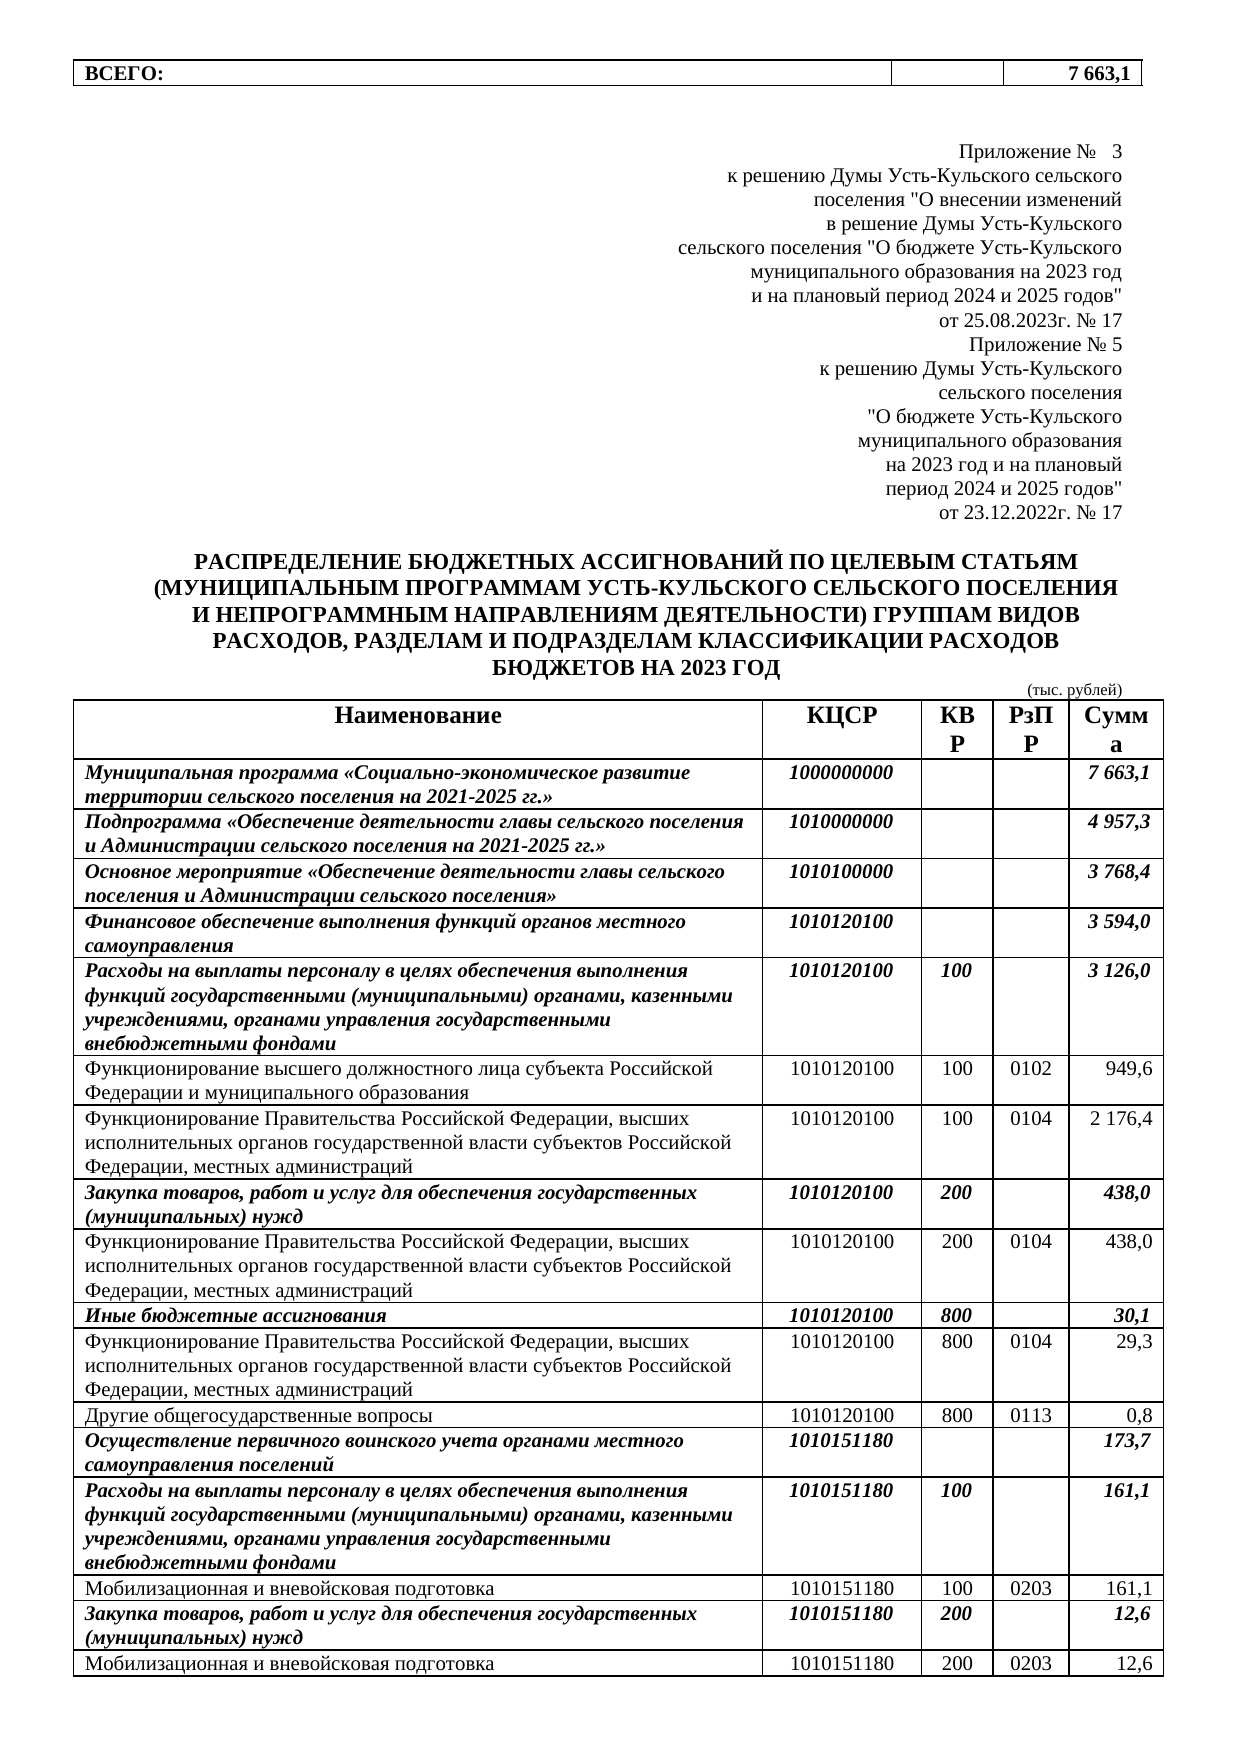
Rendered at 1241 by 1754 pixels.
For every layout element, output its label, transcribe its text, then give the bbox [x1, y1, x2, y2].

table_cell 3 768,4 [1070, 859, 1163, 907]
table_cell Муниципальная программа «Социально-экономическое развитие территории сельского поселения на 2021-2025 гг.» [74, 760, 762, 808]
table_cell Мобилизационная и вневойсковая подготовка [74, 1576, 762, 1600]
table_cell 200 [922, 1651, 992, 1675]
table_cell 949,6 [1070, 1056, 1163, 1104]
table_cell 1010120100 [763, 1403, 921, 1427]
table_cell 100 [922, 1106, 992, 1178]
table_cell 800 [922, 1329, 992, 1401]
table_cell 200 [922, 1180, 992, 1228]
table_cell 0203 [994, 1576, 1068, 1600]
table_cell Расходы на выплаты персоналу в целях обеспечения выполнения функций государственными (муниципальными) органами, казенными учреждениями, органами управления государственными внебюджетными фондами [74, 958, 762, 1055]
table_cell 0,8 [1070, 1403, 1163, 1427]
table_cell 3 594,0 [1070, 909, 1163, 957]
table_cell 1010100000 [763, 859, 921, 907]
table_cell Основное мероприятие «Обеспечение деятельности главы сельского поселения и Администрации сельского поселения» [74, 859, 762, 907]
table_cell [922, 1428, 992, 1476]
table_cell 1010151180 [763, 1576, 921, 1600]
table_cell 1010151180 [763, 1651, 921, 1675]
table_cell Финансовое обеспечение выполнения функций органов местного самоуправления [74, 909, 762, 957]
table_cell [892, 61, 1003, 85]
table_cell Закупка товаров, работ и услуг для обеспечения государственных (муниципальных) нужд [74, 1180, 762, 1228]
table_cell [994, 909, 1068, 957]
table_cell 0104 [994, 1230, 1068, 1302]
text сельского поселения [150, 380, 1122, 404]
table_cell Функционирование Правительства Российской Федерации, высших исполнительных органов государственной власти субъектов Российской Федерации, местных администраций [74, 1329, 762, 1401]
table_cell 1010120100 [763, 1106, 921, 1178]
text поселения "О внесении изменений [150, 187, 1122, 211]
table_cell 1010120100 [763, 1180, 921, 1228]
text на 2023 год и на плановый [150, 452, 1122, 476]
text и на плановый период 2024 и 2025 годов" [150, 283, 1122, 307]
table_cell 1010120100 [763, 909, 921, 957]
text "О бюджете Усть-Кульского [150, 404, 1122, 428]
table_cell [994, 1601, 1068, 1649]
table_cell [922, 859, 992, 907]
table_cell 3 126,0 [1070, 958, 1163, 1055]
table_cell 0113 [994, 1403, 1068, 1427]
table_cell 1000000000 [763, 760, 921, 808]
table_cell Осуществление первичного воинского учета органами местного самоуправления поселений [74, 1428, 762, 1476]
text период 2024 и 2025 годов" [150, 476, 1122, 500]
table_header КВР [922, 701, 992, 758]
table_cell 1010000000 [763, 810, 921, 857]
table_cell 0104 [994, 1329, 1068, 1401]
text Приложение № 3 [150, 139, 1122, 163]
table_header КЦСР [763, 701, 921, 758]
table_cell 1010120100 [763, 1303, 921, 1327]
table_cell 800 [922, 1303, 992, 1327]
table_cell 0102 [994, 1056, 1068, 1104]
table_cell 438,0 [1070, 1180, 1163, 1228]
table_cell 200 [922, 1230, 992, 1302]
table_cell Функционирование высшего должностного лица субъекта Российской Федерации и муниципального образования [74, 1056, 762, 1104]
table_cell Расходы на выплаты персоналу в целях обеспечения выполнения функций государственными (муниципальными) органами, казенными учреждениями, органами управления государственными внебюджетными фондами [74, 1478, 762, 1574]
table_cell 1010151180 [763, 1478, 921, 1574]
table_cell 7 663,1 [1004, 61, 1141, 85]
table_cell [994, 958, 1068, 1055]
table_cell Закупка товаров, работ и услуг для обеспечения государственных (муниципальных) нужд [74, 1601, 762, 1649]
table_cell 12,6 [1070, 1651, 1163, 1675]
table_header РзПР [994, 701, 1068, 758]
table_cell 29,3 [1070, 1329, 1163, 1401]
table_cell Подпрограмма «Обеспечение деятельности главы сельского поселения и Администрации сельского поселения на 2021-2025 гг.» [74, 810, 762, 857]
text к решению Думы Усть-Кульского [150, 356, 1122, 380]
table_cell 800 [922, 1403, 992, 1427]
table_cell [922, 760, 992, 808]
table_cell 2 176,4 [1070, 1106, 1163, 1178]
table_cell 1010120100 [763, 1230, 921, 1302]
text муниципального образования [150, 428, 1122, 452]
table_cell [994, 810, 1068, 857]
text РАСПРЕДЕЛЕНИЕ БЮДЖЕТНЫХ АССИГНОВАНИЙ ПО ЦЕЛЕВЫМ СТАТЬЯМ (МУНИЦИПАЛЬНЫМ ПРОГРАММАМ УСТЬ-КУЛЬСКОГО СЕЛЬСКОГО ПОСЕЛЕНИЯ И НЕПРОГРАММНЫМ НАПРАВЛЕНИЯМ ДЕЯТЕЛЬНОСТИ) ГРУППАМ ВИДОВ РАСХОДОВ, РАЗДЕЛАМ И ПОДРАЗДЕЛАМ КЛАССИФИКАЦИИ РАСХОДОВ БЮДЖЕТОВ НА 2023 ГОД [150, 548, 1122, 680]
table_cell 7 663,1 [1070, 760, 1163, 808]
table_cell 161,1 [1070, 1576, 1163, 1600]
table_cell 200 [922, 1601, 992, 1649]
table_cell Функционирование Правительства Российской Федерации, высших исполнительных органов государственной власти субъектов Российской Федерации, местных администраций [74, 1230, 762, 1302]
table_cell ВСЕГО: [74, 61, 891, 85]
table_cell [994, 1428, 1068, 1476]
table_cell 438,0 [1070, 1230, 1163, 1302]
table_header Сумма [1070, 701, 1163, 758]
text от 25.08.2023г. № 17 [150, 307, 1122, 332]
table_cell Мобилизационная и вневойсковая подготовка [74, 1651, 762, 1675]
table_cell 4 957,3 [1070, 810, 1163, 857]
table_cell [922, 810, 992, 857]
table_header Наименование [74, 701, 762, 758]
table_cell 12,6 [1070, 1601, 1163, 1649]
table_cell 1010120100 [763, 958, 921, 1055]
table_cell 161,1 [1070, 1478, 1163, 1574]
table_cell [994, 1180, 1068, 1228]
table_cell 0203 [994, 1651, 1068, 1675]
table_cell 100 [922, 1056, 992, 1104]
table_cell [994, 1478, 1068, 1574]
table_cell [994, 760, 1068, 808]
table_cell 1010120100 [763, 1056, 921, 1104]
text (тыс. рублей) [150, 680, 1122, 699]
table_cell 100 [922, 1478, 992, 1574]
table_cell [922, 909, 992, 957]
table_cell 1010120100 [763, 1329, 921, 1401]
table_cell [994, 859, 1068, 907]
text от 23.12.2022г. № 17 [150, 500, 1122, 524]
text к решению Думы Усть-Кульского сельского [150, 163, 1122, 187]
table_cell [994, 1303, 1068, 1327]
text сельского поселения "О бюджете Усть-Кульского [150, 235, 1122, 259]
table_cell Другие общегосударственные вопросы [74, 1403, 762, 1427]
table_cell 100 [922, 958, 992, 1055]
table_cell 1010151180 [763, 1428, 921, 1476]
table_cell 30,1 [1070, 1303, 1163, 1327]
table_cell 100 [922, 1576, 992, 1600]
text в решение Думы Усть-Кульского [150, 211, 1122, 235]
table_cell Иные бюджетные ассигнования [74, 1303, 762, 1327]
text муниципального образования на 2023 год [150, 259, 1122, 283]
text Приложение № 5 [150, 332, 1122, 356]
table_cell Функционирование Правительства Российской Федерации, высших исполнительных органов государственной власти субъектов Российской Федерации, местных администраций [74, 1106, 762, 1178]
table_cell 1010151180 [763, 1601, 921, 1649]
table_cell 173,7 [1070, 1428, 1163, 1476]
table_cell 0104 [994, 1106, 1068, 1178]
